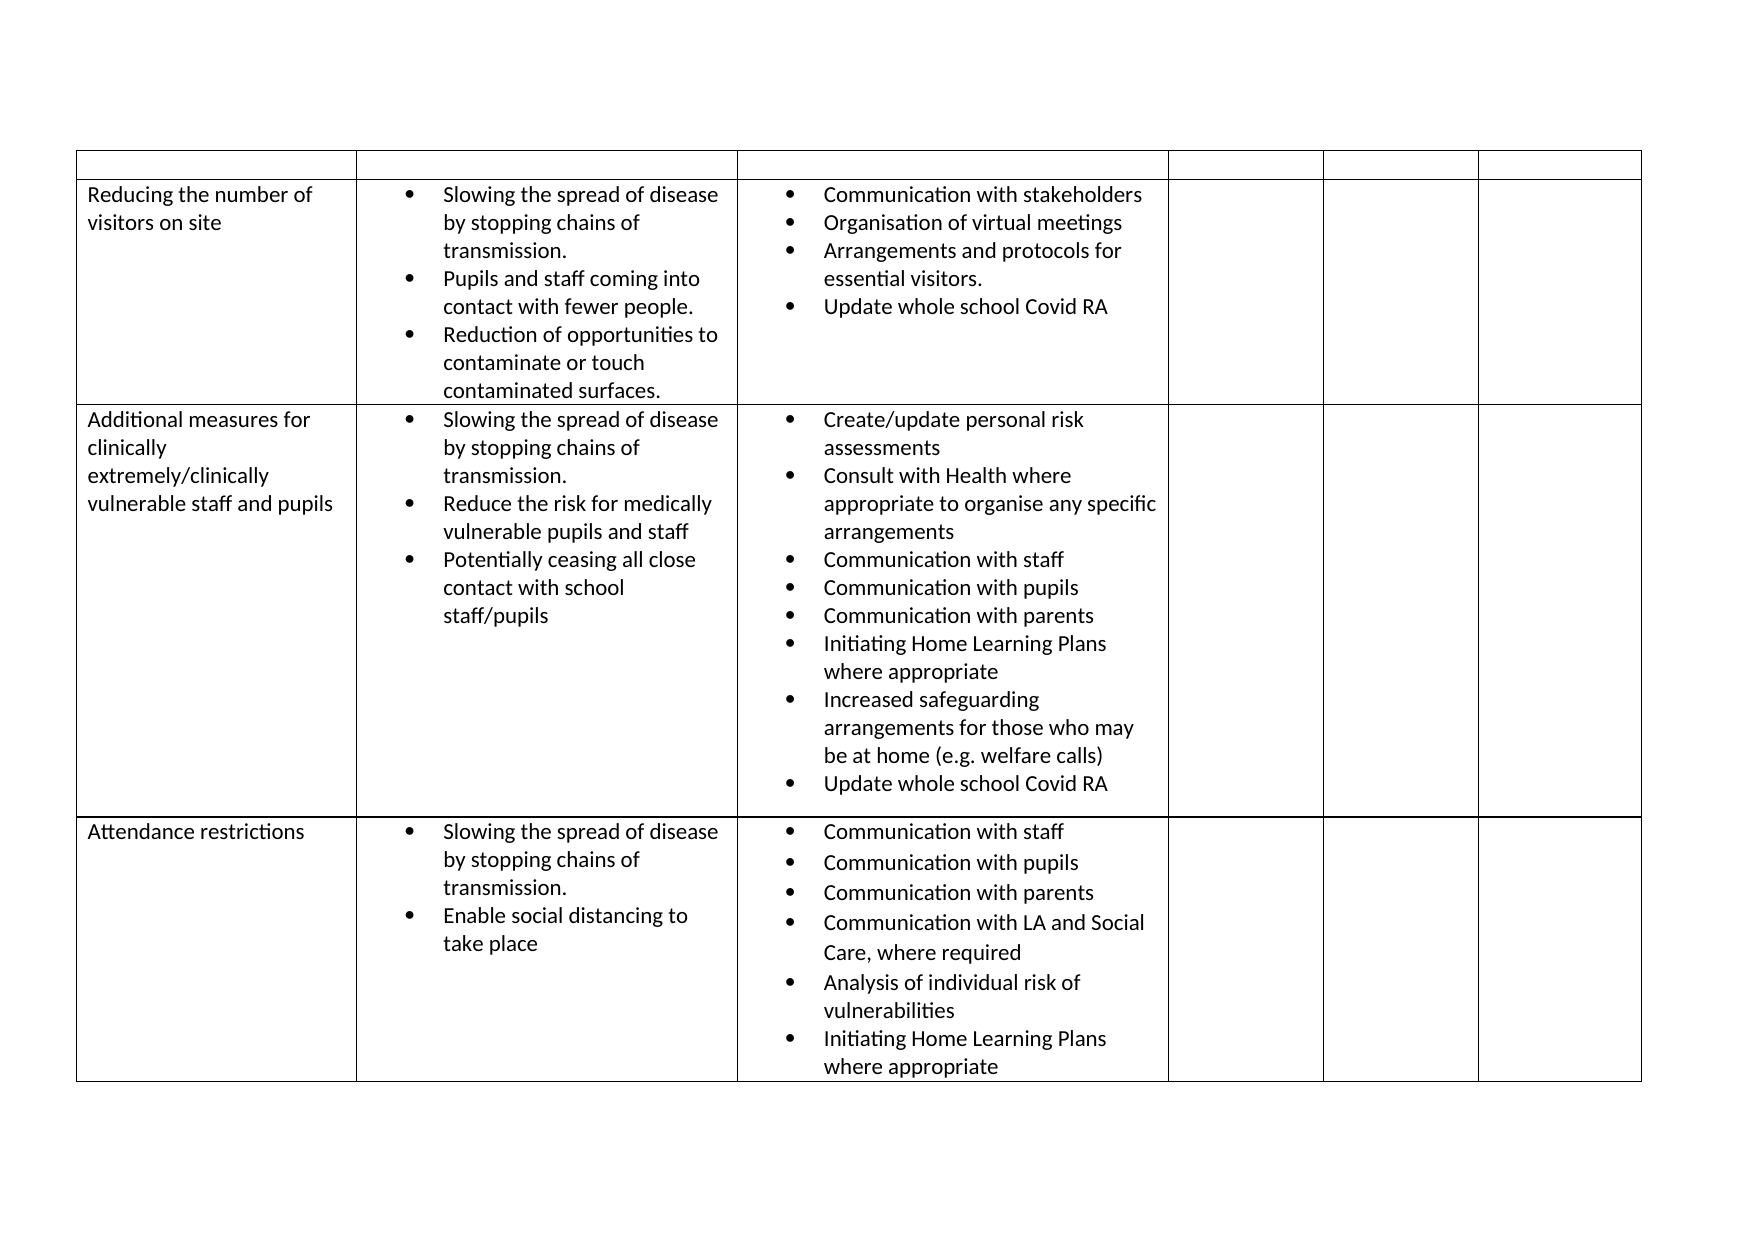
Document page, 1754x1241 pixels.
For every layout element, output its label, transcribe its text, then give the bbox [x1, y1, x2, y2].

table_cell [1169, 151, 1323, 179]
table_cell Communication with stakeholders Organisation of virtual meetings Arrangements and protocols for essential visitors. Update whole school Covid RA [738, 180, 1168, 404]
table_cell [77, 151, 356, 179]
table_cell [1479, 180, 1641, 404]
table_cell [1324, 180, 1478, 404]
table_cell Slowing the spread of disease by stopping chains of transmission. Reduce the risk for medically vulnerable pupils and staff Potentially ceasing all close contact with school staff/pupils [357, 405, 737, 816]
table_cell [357, 151, 737, 179]
table_cell [1324, 818, 1478, 1081]
table_cell [1479, 818, 1641, 1081]
table_cell [1169, 818, 1323, 1081]
table_cell Create/update personal risk assessments Consult with Health where appropriate to organise any specific arrangements Communication with staff Communication with pupils Communication with parents Initiating Home Learning Plans where appropriate Increased safeguarding arrangements for those who may be at home (e.g. welfare calls) Update whole school Covid RA [738, 405, 1168, 816]
table_cell Slowing the spread of disease by stopping chains of transmission. Pupils and staff coming into contact with fewer people. Reduction of opportunities to contaminate or touch contaminated surfaces. [357, 180, 737, 404]
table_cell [77, 818, 356, 1081]
table_cell [1479, 405, 1641, 816]
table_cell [738, 151, 1168, 179]
table_cell [1169, 180, 1323, 404]
table_cell Additional measures for clinically extremely/clinically vulnerable staff and pupils [77, 405, 356, 816]
table_cell Reducing the number of visitors on site [77, 180, 356, 404]
table_cell [1479, 151, 1641, 179]
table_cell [357, 818, 737, 1081]
table_cell [1324, 405, 1478, 816]
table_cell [738, 818, 1168, 1081]
table_cell [1169, 405, 1323, 816]
table_cell [1324, 151, 1478, 179]
